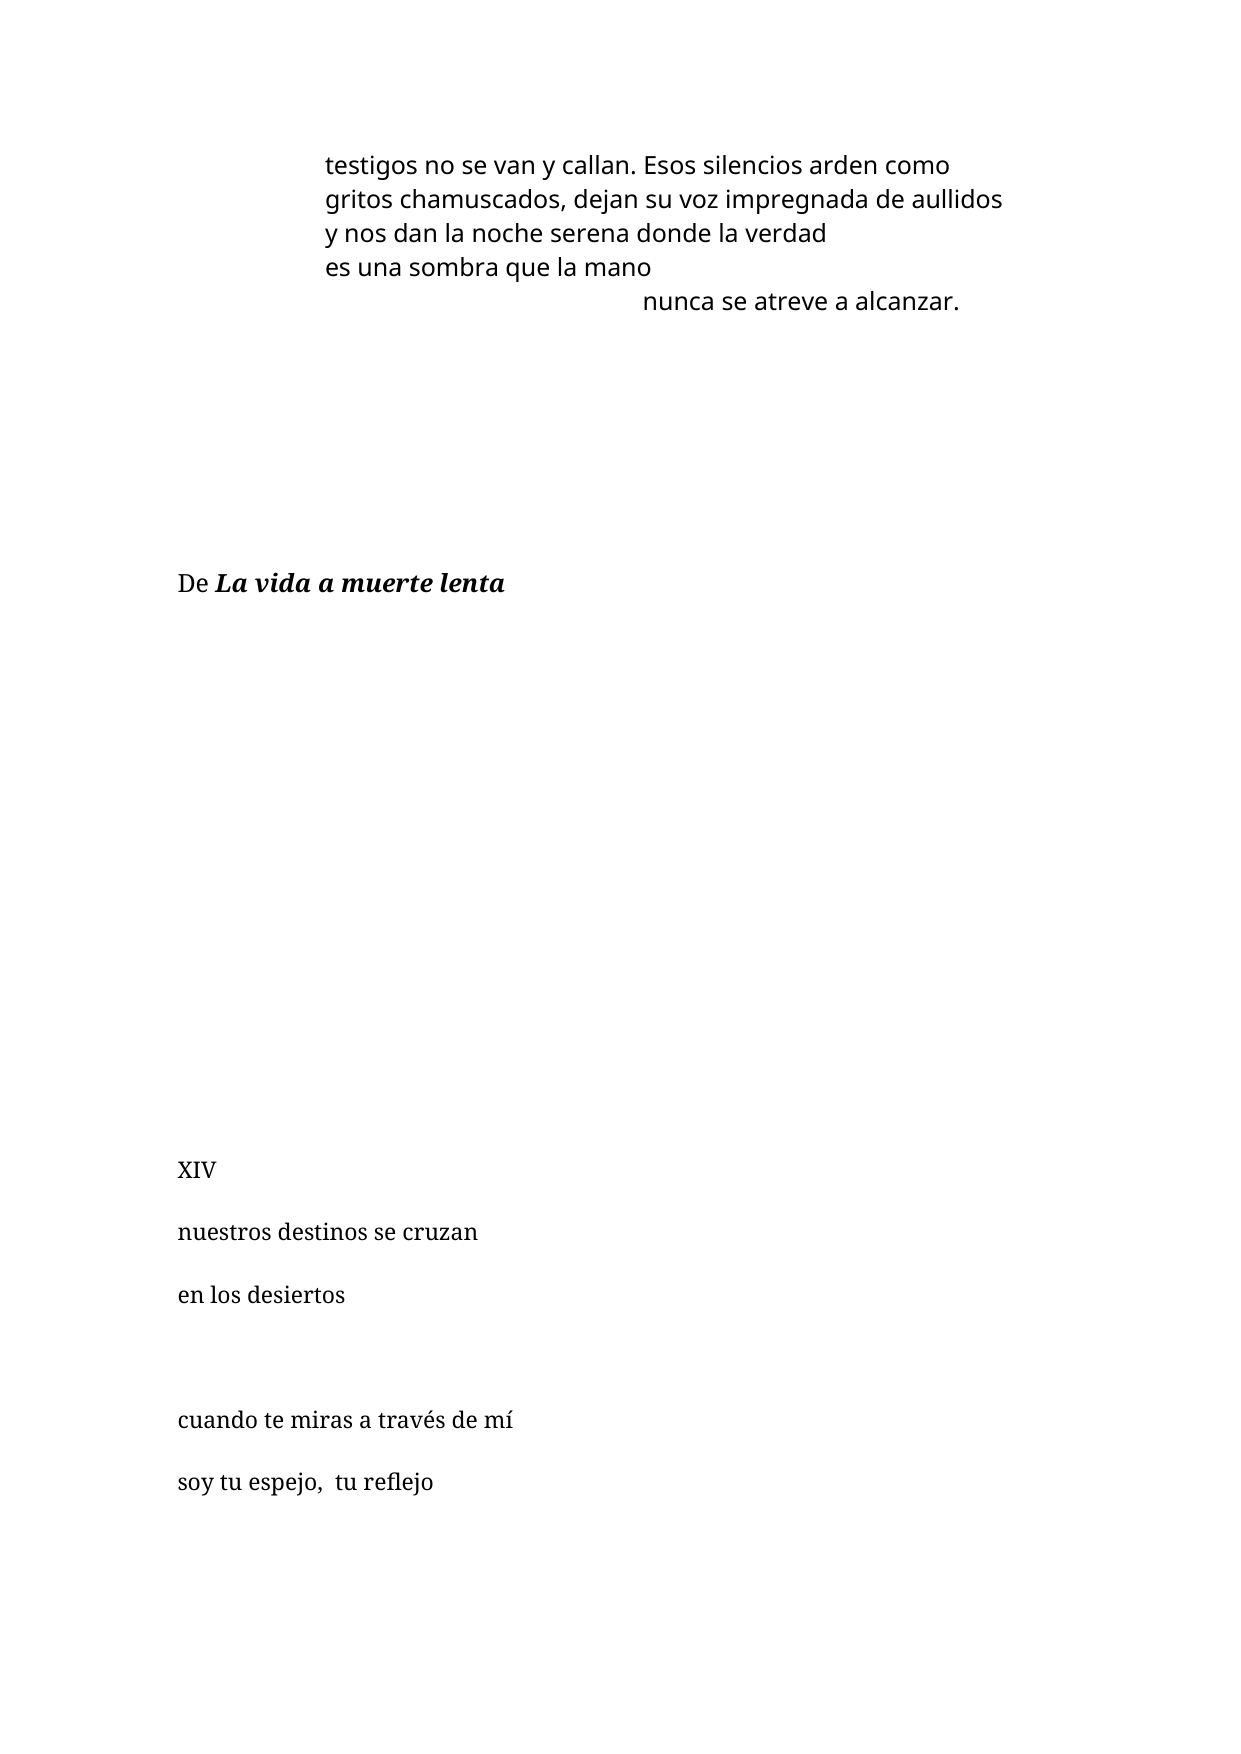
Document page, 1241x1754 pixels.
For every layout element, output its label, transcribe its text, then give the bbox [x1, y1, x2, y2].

text nuestros destinos se cruzan [177, 1216, 1063, 1247]
text testigos no se van y callan. Esos silencios arden como [177, 148, 1063, 182]
text De La vida a muerte lenta [177, 566, 1063, 600]
text nunca se atreve a alcanzar. [177, 284, 1063, 318]
text gritos chamuscados, dejan su voz impregnada de aullidos [177, 182, 1063, 216]
text cuando te miras a través de mí [177, 1403, 1063, 1435]
text XIV [177, 1153, 1063, 1185]
text soy tu espejo, tu reflejo [177, 1466, 1063, 1497]
text es una sombra que la mano [177, 250, 1063, 284]
text en los desiertos [177, 1278, 1063, 1310]
text y nos dan la noche serena donde la verdad [177, 216, 1063, 250]
